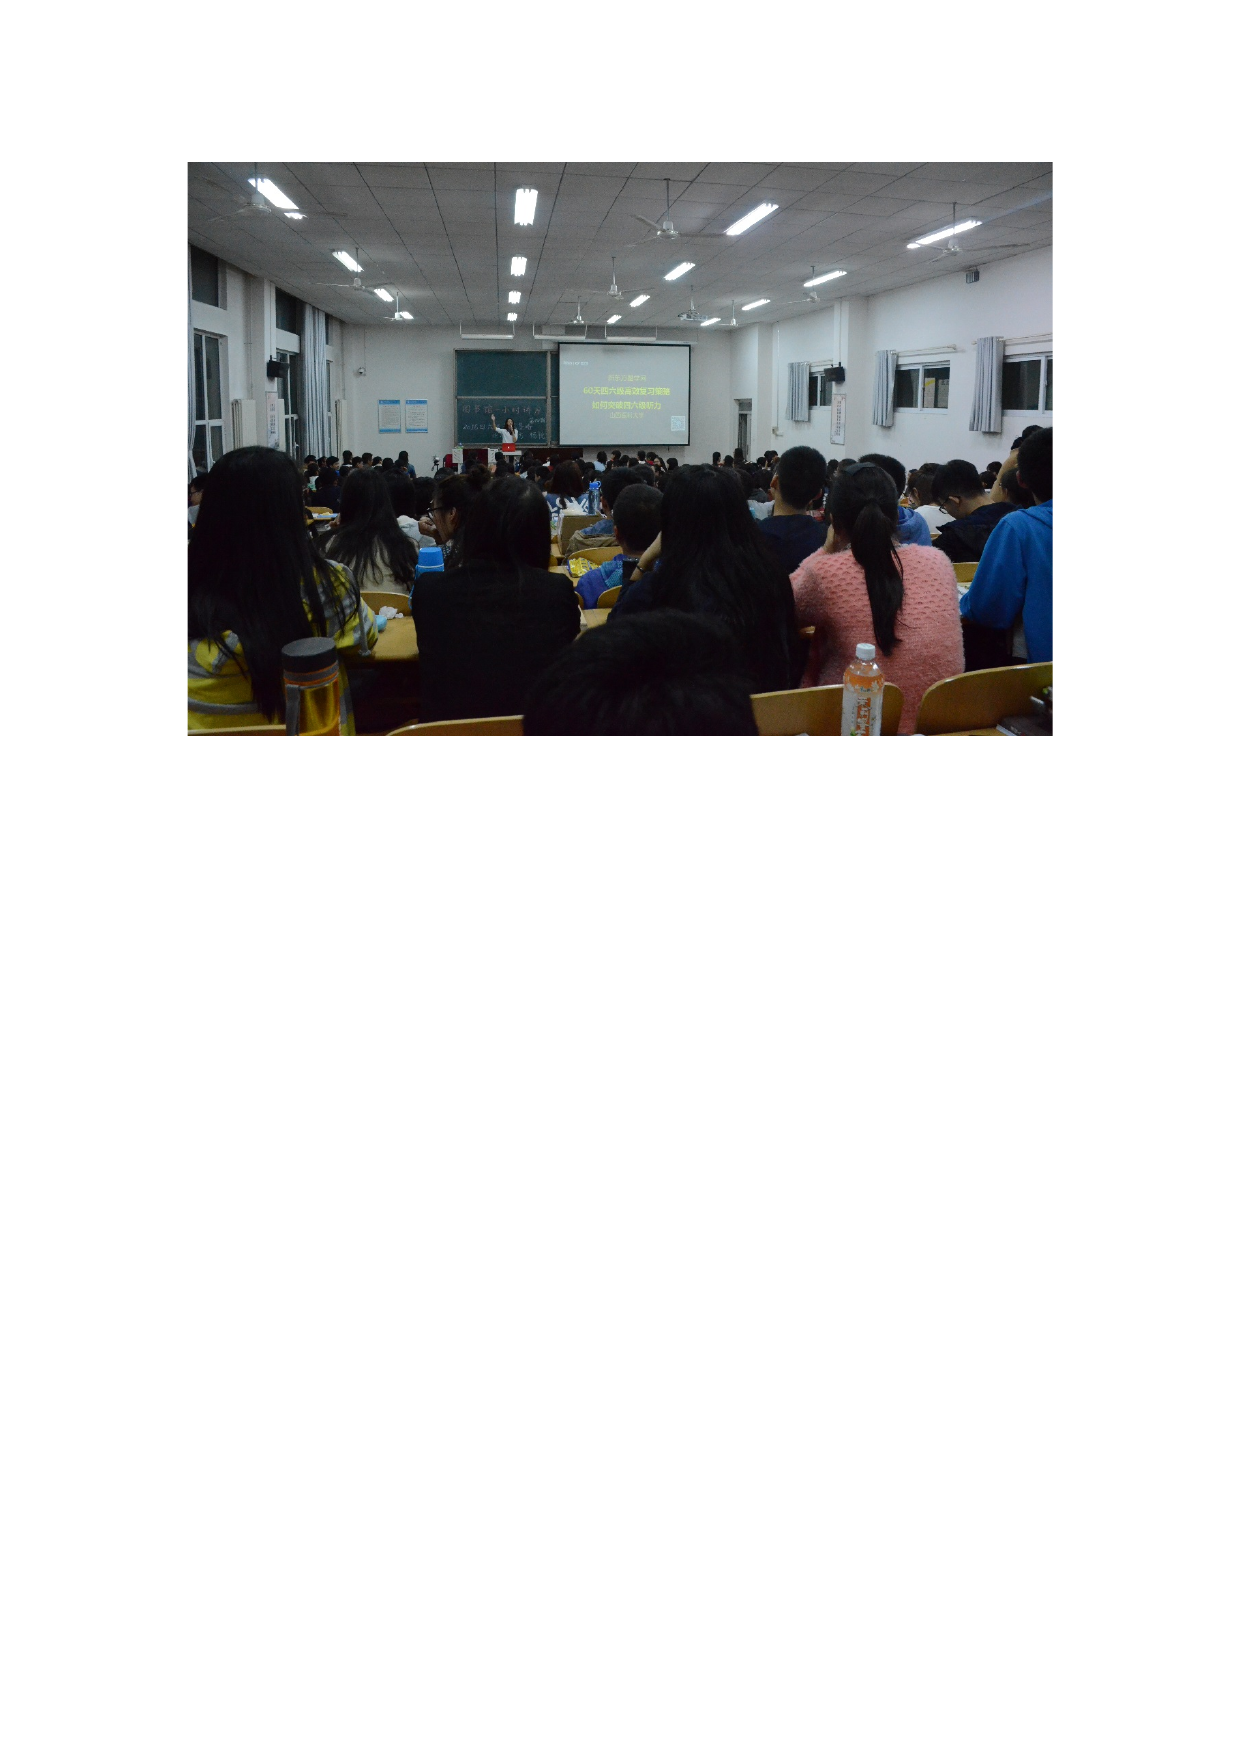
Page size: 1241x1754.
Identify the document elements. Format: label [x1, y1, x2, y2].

picture [187, 162, 1053, 736]
